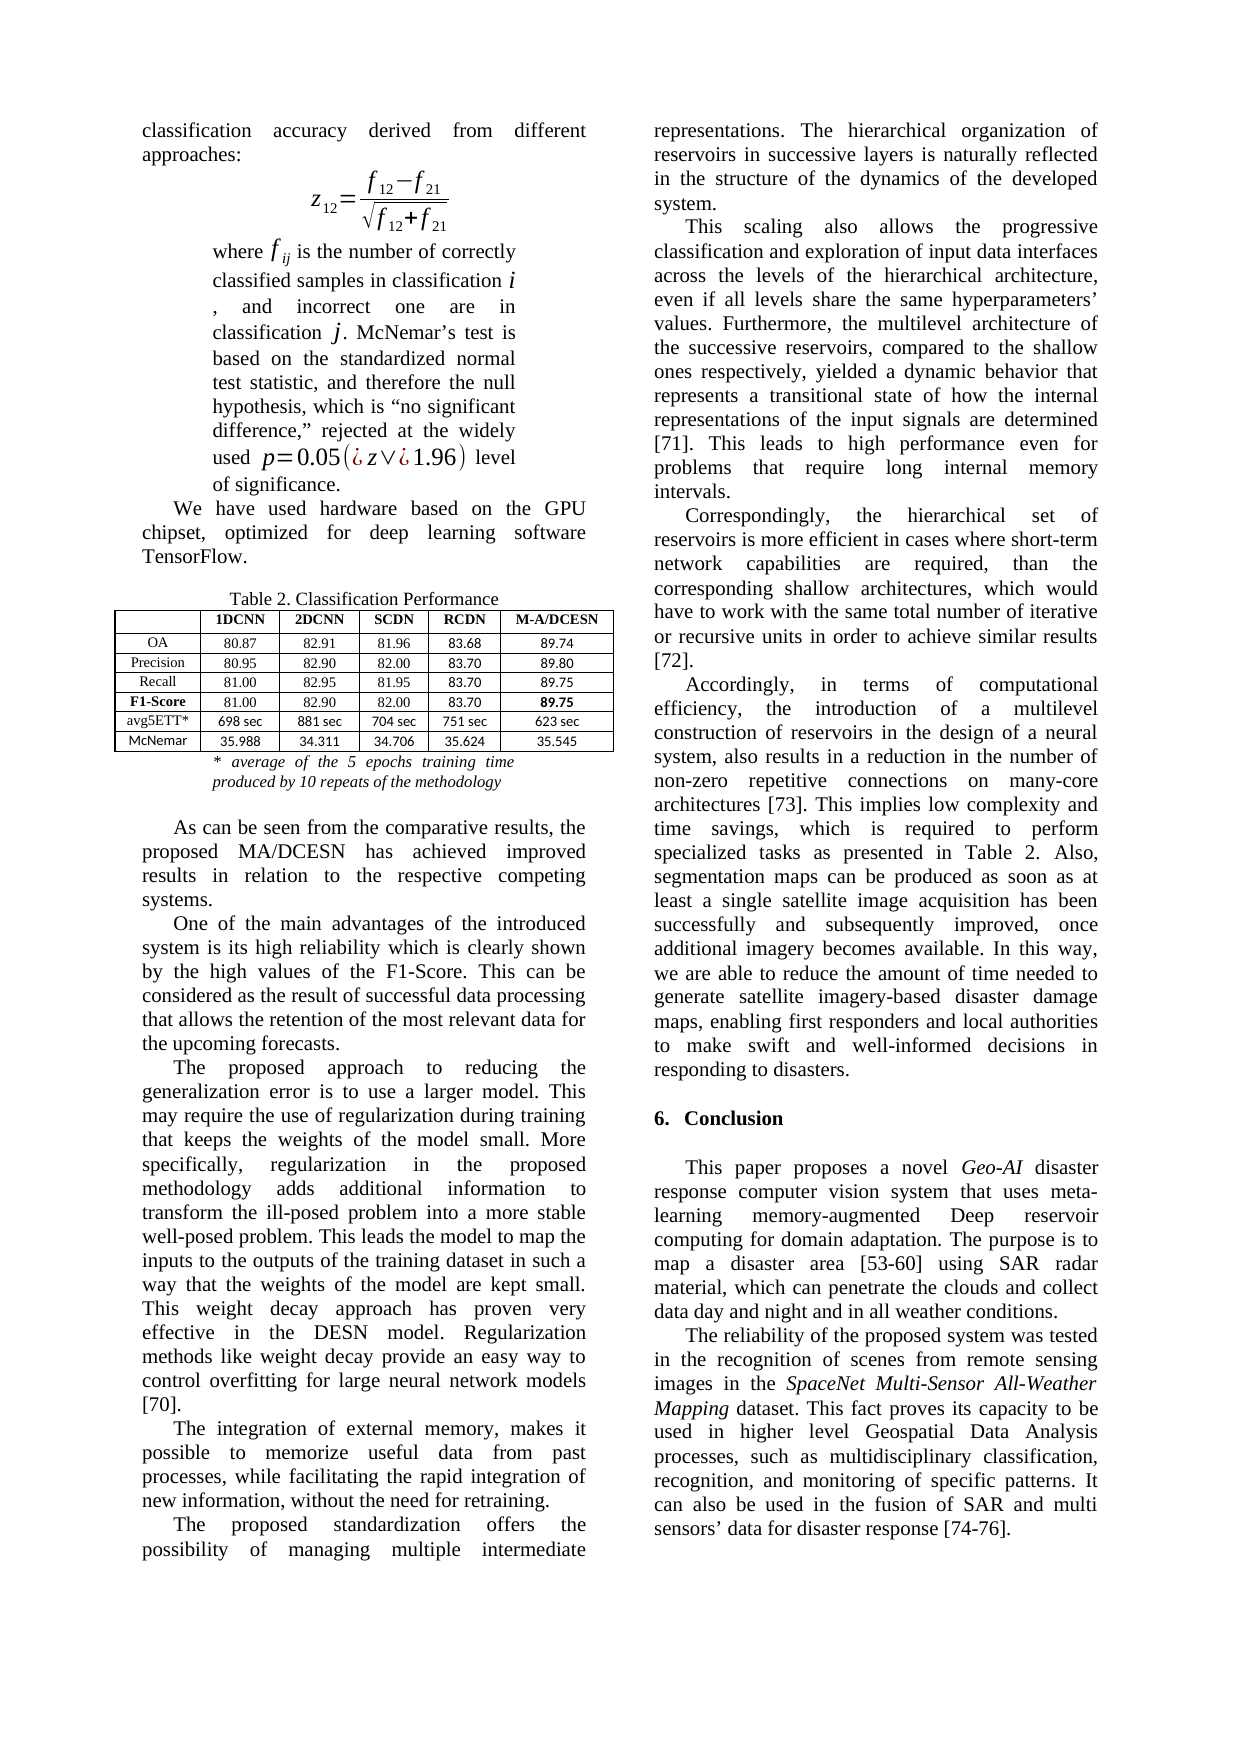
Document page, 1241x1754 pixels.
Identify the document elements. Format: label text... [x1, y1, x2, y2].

text * average of the 5 epochs training time produced by 10 repeats of the methodology [212, 752, 516, 791]
table_cell 89.75 [501, 673, 613, 692]
text As can be seen from the comparative results, the proposed MA/DCESN has achieved improved results in relation to the respective competing systems. [142, 814, 586, 911]
table_cell 82.00 [360, 654, 428, 672]
text The proposed standardization offers the possibility of managing multiple intermediate representations. The hierarchical organization of reservoirs in successive layers is naturally reflected in the structure of the dynamics of the developed system. [654, 118, 1098, 214]
table_cell 89.80 [501, 654, 613, 672]
text where is the number of correctly classified samples in classification , and incorrect one are in classification . McNemar’s test is based on the standardized normal test statistic, and therefore the null hypothesis, which is “no significant difference,” rejected at the widely used level of significance. [212, 235, 516, 496]
text The reliability of the proposed system was tested in the recognition of scenes from remote sensing images in the SpaceNet Multi-Sensor All-Weather Mapping dataset. This fact proves its capacity to be used in higher level Geospatial Data Analysis processes, such as multidisciplinary classification, recognition, and monitoring of specific patterns. It can also be used in the fusion of SAR and multi sensors’ data for disaster response [74-76]. [654, 1323, 1098, 1540]
table_cell 82.00 [360, 693, 428, 711]
table_cell 82.90 [280, 693, 359, 711]
table_header 2DCNN [280, 611, 359, 633]
text Correspondingly, the hierarchical set of reservoirs is more efficient in cases where short-term network capabilities are required, than the corresponding shallow architectures, which would have to work with the same total number of iterative or recursive units in order to achieve similar results [72]. [654, 503, 1098, 672]
table_cell 83.68 [429, 634, 500, 653]
table_cell 89.75 [501, 693, 613, 711]
table_cell 81.00 [201, 673, 279, 692]
table_cell 81.96 [360, 634, 428, 653]
text The integration of external memory, makes it possible to memorize useful data from past processes, while facilitating the rapid integration of new information, without the need for retraining. [142, 1416, 586, 1512]
table_header [116, 611, 200, 633]
table_header SCDN [360, 611, 428, 633]
table_cell 82.91 [280, 634, 359, 653]
table_cell 751 sec [429, 712, 500, 731]
text We have used hardware based on the GPU chipset, optimized for deep learning software TensorFlow. [142, 496, 586, 568]
table_cell 35.624 [429, 732, 500, 751]
table_cell F1-Score [116, 693, 200, 711]
table_cell 35.988 [201, 732, 279, 751]
table_cell 881 sec [280, 712, 359, 731]
text The proposed approach to reducing the generalization error is to use a larger model. This may require the use of regularization during training that keeps the weights of the model small. More specifically, regularization in the proposed methodology adds additional information to transform the ill-posed problem into a more stable well-posed problem. This leads the model to map the inputs to the outputs of the training dataset in such a way that the weights of the model are kept small. This weight decay approach has proven very effective in the DESN model. Regularization methods like weight decay provide an easy way to control overfitting for large neural network models [70]. [142, 1055, 586, 1416]
text The proposed standardization offers the possibility of managing multiple intermediate representations. The hierarchical organization of reservoirs in successive layers is naturally reflected in the structure of the dynamics of the developed system. [142, 1512, 586, 1561]
table_cell 698 sec [201, 712, 279, 731]
table_header Μ-Α/DCESN [501, 611, 613, 633]
table_cell avg5ETT* [116, 712, 200, 731]
table_cell 34.311 [280, 732, 359, 751]
table_cell 81.95 [360, 673, 428, 692]
table_cell 704 sec [360, 712, 428, 731]
table_cell 80.95 [201, 654, 279, 672]
table_cell 83.70 [429, 693, 500, 711]
table_cell 83.70 [429, 673, 500, 692]
table_cell McNemar [116, 732, 200, 751]
text One of the main advantages of the introduced system is its high reliability which is clearly shown by the high values of the F1-Score. This can be considered as the result of successful data processing that allows the retention of the most relevant data for the upcoming forecasts. [142, 911, 586, 1055]
table_cell 623 sec [501, 712, 613, 731]
table_cell 83.70 [429, 654, 500, 672]
table_cell 34.706 [360, 732, 428, 751]
table_cell 89.74 [501, 634, 613, 653]
text This scaling also allows the progressive classification and exploration of input data interfaces across the levels of the hierarchical architecture, even if all levels share the same hyperparameters’ values. Furthermore, the multilevel architecture of the successive reservoirs, compared to the shallow ones respectively, yielded a dynamic behavior that represents a transitional state of how the internal representations of the input signals are determined [71]. This leads to high performance even for problems that require long internal memory intervals. [654, 214, 1098, 503]
text This paper proposes a novel Geo-AI disaster response computer vision system that uses meta-learning memory-augmented Deep reservoir computing for domain adaptation. The purpose is to map a disaster area [53-60] using SAR radar material, which can penetrate the clouds and collect data day and night and in all weather conditions. [654, 1155, 1098, 1323]
text Table 2. Classification Performance [212, 582, 516, 609]
table_cell 81.00 [201, 693, 279, 711]
table_cell Precision [116, 654, 200, 672]
subtitle Conclusion [654, 1106, 1098, 1130]
table_cell 35.545 [501, 732, 613, 751]
table_header 1DCNN [201, 611, 279, 633]
table_cell Recall [116, 673, 200, 692]
table_cell 80.87 [201, 634, 279, 653]
table_cell OA [116, 634, 200, 653]
table_header RCDN [429, 611, 500, 633]
table_cell 82.90 [280, 654, 359, 672]
table_cell 82.95 [280, 673, 359, 692]
text Accordingly, in terms of computational efficiency, the introduction of a multilevel construction of reservoirs in the design of a neural system, also results in a reduction in the number of non-zero repetitive connections on many-core architectures [73]. This implies low complexity and time savings, which is required to perform specialized tasks as presented in Table 2. Also, segmentation maps can be produced as soon as at least a single satellite image acquisition has been successfully and subsequently improved, once additional imagery becomes available. In this way, we are able to reduce the amount of time needed to generate satellite imagery-based disaster damage maps, enabling first responders and local authorities to make swift and well-informed decisions in responding to disasters. [654, 672, 1098, 1081]
